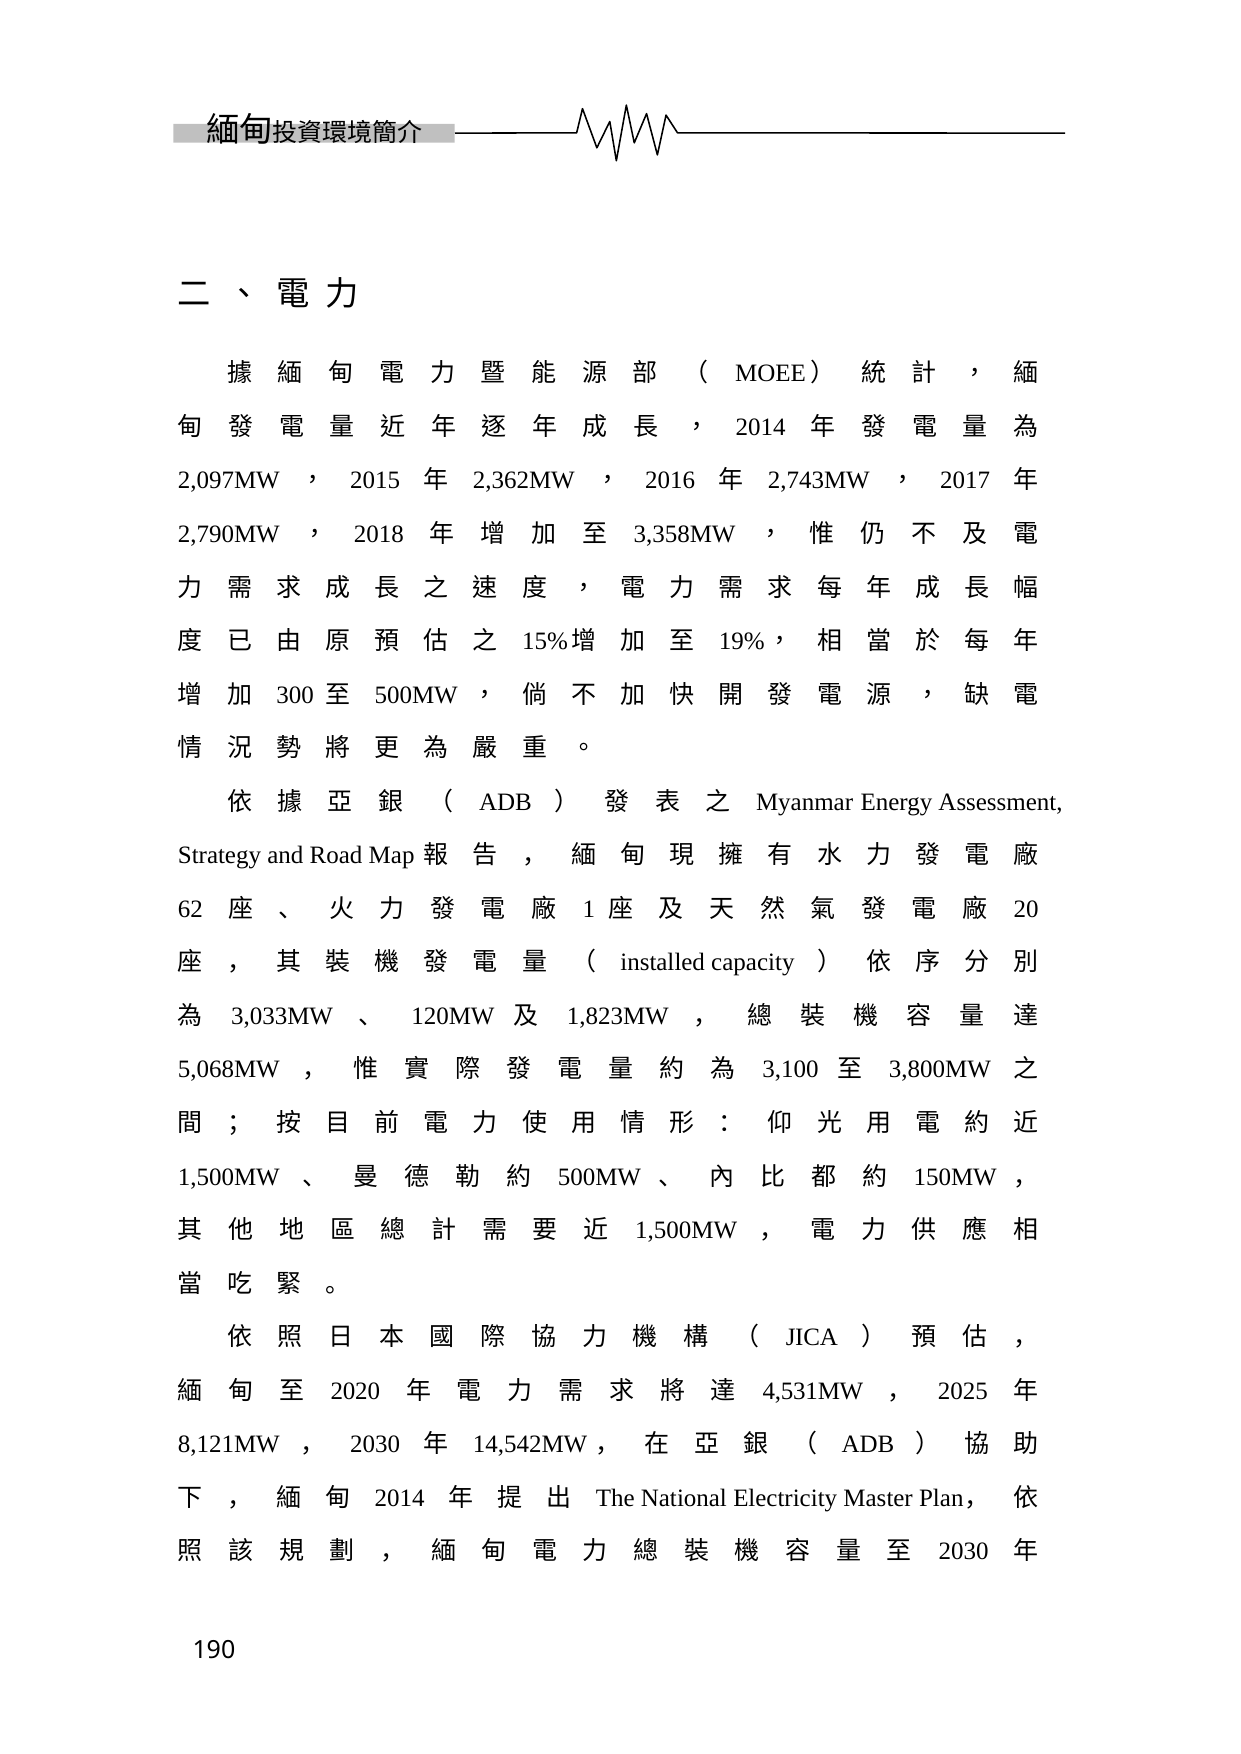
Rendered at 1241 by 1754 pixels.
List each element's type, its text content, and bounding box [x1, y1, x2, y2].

text 據緬甸電力暨能源部（MOEE）統計，緬甸發電量近年逐年成長，2014年發電量為2,097MW，2015年2,362MW，2016年2,743MW，2017年2,790MW，2018年增加至3,358MW，惟仍不及電力需求成長之速度，電力需求每年成長幅度已由原預估之15%增加至19%，相當於每年增加300至500MW，倘不加快開發電源，缺電情況勢將更為嚴重。 [178, 344, 1063, 567]
text 據緬甸電力暨能源部（MOEE）統計，緬甸發電量近年逐年成長，2014年發電量為2,097MW，2015年2,362MW，2016年2,743MW，2017年2,790MW，2018年增加至3,358MW，惟仍不及電力需求成長之速度，電力需求每年成長幅度已由原預估之15%增加至19%，相當於每年增加300至500MW，倘不加快開發電源，缺電情況勢將更為嚴重。 [178, 603, 1063, 773]
text 二、電力 [178, 264, 1063, 317]
text 依據亞銀（ADB）發表之Myanmar Energy Assessment, Strategy and Road Map報告，緬甸現擁有水力發電廠62座、火力發電廠1座及天然氣發電廠20座，其裝機發電量（installed capacity）依序分別為3,033MW、120MW及1,823MW，總裝機容量達5,068MW，惟實際發電量約為3,100至3,800MW之間；按目前電力使用情形：仰光用電約近1,500MW、曼德勒約500MW、內比都約150MW，其他地區總計需要近1,500MW，電力供應相當吃緊。 [178, 773, 1063, 1308]
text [178, 1308, 1063, 1576]
